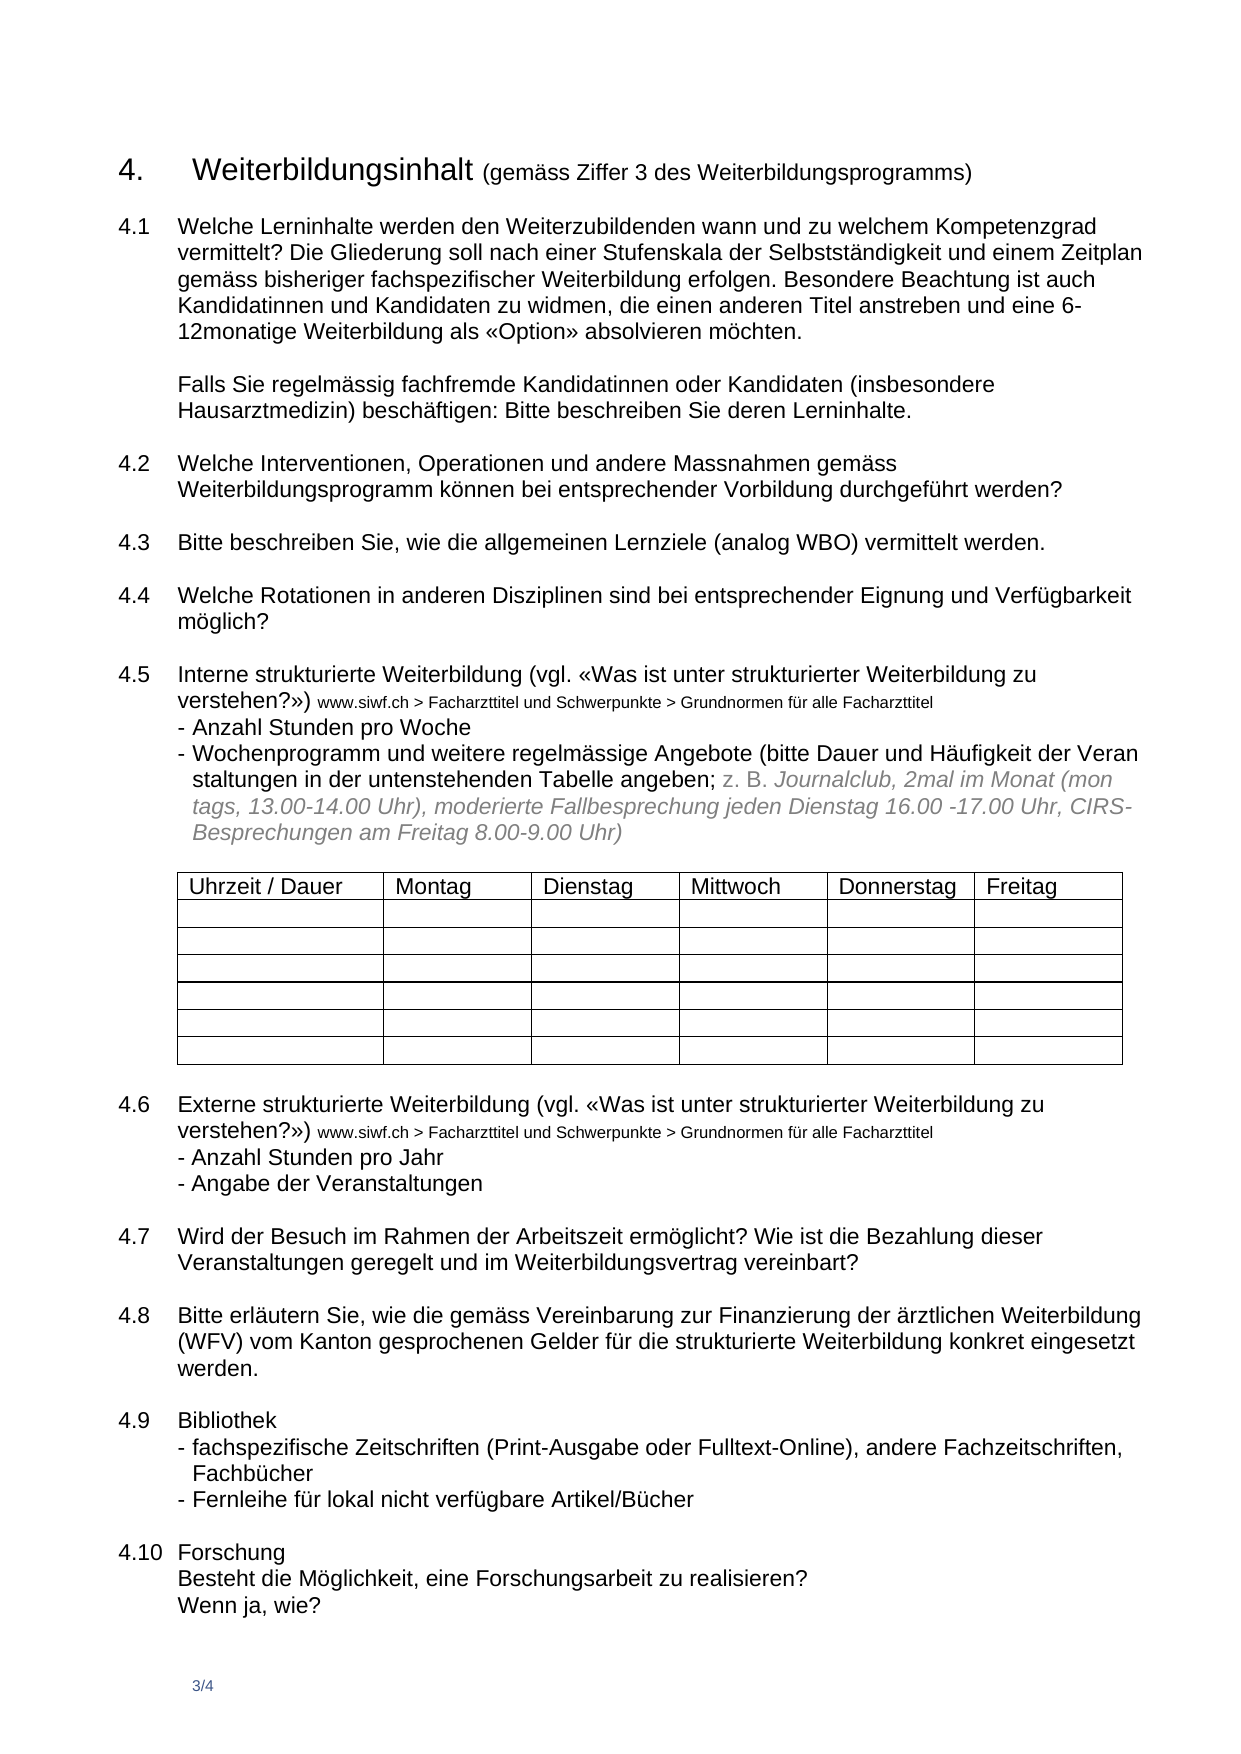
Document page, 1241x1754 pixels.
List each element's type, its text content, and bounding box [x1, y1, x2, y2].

table_cell [532, 983, 679, 1009]
text 4.5 Interne strukturierte Weiterbildung (vgl. «Was ist unter strukturierter Weiterbildung zu verstehen?») www.siwf.ch > Facharzttitel und Schwerpunkte > Grundnormen für alle Facharzttitel [118, 661, 1152, 714]
table_header Donnerstag [828, 873, 974, 899]
text 4.2 Welche Interventionen, Operationen und andere Massnahmen gemäss Weiterbildungsprogramm können bei entsprechender Vorbildung durchgeführt werden? [118, 450, 1152, 503]
table_cell [975, 928, 1122, 954]
table_header Montag [384, 873, 531, 899]
table_cell [178, 955, 383, 981]
table_cell [680, 1037, 827, 1063]
table_cell [384, 1010, 531, 1036]
table_cell [680, 928, 827, 954]
table_cell [532, 1037, 679, 1063]
text 4.7 Wird der Besuch im Rahmen der Arbeitszeit ermöglicht? Wie ist die Bezahlung dieser Veranstaltungen geregelt und im Weiterbildungsvertrag vereinbart? [118, 1223, 1152, 1275]
table_cell [828, 1037, 974, 1063]
text - Wochenprogramm und weitere regelmässige Angebote (bitte Dauer und Häufigkeit der Veran staltungen in der untenstehenden Tabelle angeben; z. B. Journalclub, 2mal im Monat (mon tags, 13.00-14.00 Uhr), moderierte Fallbesprechung jeden Dienstag 16.00 -17.00 Uhr, CIRS- Besprechungen am Freitag 8.00-9.00 Uhr) [118, 740, 1152, 845]
table_header Mittwoch [680, 873, 827, 899]
text Besteht die Möglichkeit, eine Forschungsarbeit zu realisieren? [118, 1565, 1152, 1592]
table_cell [178, 900, 383, 927]
table_cell [680, 983, 827, 1009]
table_cell [680, 900, 827, 927]
table_cell [828, 900, 974, 927]
table_cell [384, 900, 531, 927]
text Wenn ja, wie? [118, 1592, 1152, 1618]
text - Fernleihe für lokal nicht verfügbare Artikel/Bücher [118, 1486, 1152, 1513]
text 4.3 Bitte beschreiben Sie, wie die allgemeinen Lernziele (analog WBO) vermittelt werden. [118, 529, 1152, 556]
text - Anzahl Stunden pro Woche [118, 714, 1152, 740]
text 4. Weiterbildungsinhalt (gemäss Ziffer 3 des Weiterbildungsprogramms) [118, 151, 1152, 187]
text - Anzahl Stunden pro Jahr [118, 1144, 1152, 1170]
table_cell [532, 900, 679, 927]
text Falls Sie regelmässig fachfremde Kandidatinnen oder Kandidaten (insbesondere Hausarztmedizin) beschäftigen: Bitte beschreiben Sie deren Lerninhalte. [118, 371, 1152, 424]
table_header Dienstag [532, 873, 679, 899]
table_cell [178, 928, 383, 954]
table_cell [975, 900, 1122, 927]
table_cell [828, 955, 974, 981]
table_cell [178, 983, 383, 1009]
table_header Uhrzeit / Dauer [178, 873, 383, 899]
table_cell [384, 928, 531, 954]
table_cell [975, 955, 1122, 981]
table_cell [384, 955, 531, 981]
table_cell [532, 928, 679, 954]
text 4.6 Externe strukturierte Weiterbildung (vgl. «Was ist unter strukturierter Weiterbildung zu verstehen?») www.siwf.ch > Facharzttitel und Schwerpunkte > Grundnormen für alle Facharzttitel [118, 1091, 1152, 1144]
text - Angabe der Veranstaltungen [118, 1170, 1152, 1196]
table_cell [532, 955, 679, 981]
table_cell [680, 1010, 827, 1036]
table_cell [178, 1037, 383, 1063]
text 4.4 Welche Rotationen in anderen Disziplinen sind bei entsprechender Eignung und Verfügbarkeit möglich? [118, 582, 1152, 634]
text 4.1 Welche Lerninhalte werden den Weiterzubildenden wann und zu welchem Kompetenzgrad vermittelt? Die Gliederung soll nach einer Stufenskala der Selbstständigkeit und einem Zeitplan gemäss bisheriger fachspezifischer Weiterbildung erfolgen. Besondere Beachtung ist auch Kandidatinnen und Kandidaten zu widmen, die einen anderen Titel anstreben und eine 6-12monatige Weiterbildung als «Option» absolvieren möchten. [118, 213, 1152, 345]
table_cell [975, 1010, 1122, 1036]
table_cell [178, 1010, 383, 1036]
table_cell [828, 928, 974, 954]
table_cell [384, 1037, 531, 1063]
text 4.9 Bibliothek [118, 1407, 1152, 1433]
table_cell [532, 1010, 679, 1036]
text 4.10 Forschung [118, 1539, 1152, 1565]
table_cell [828, 983, 974, 1009]
table_cell [384, 983, 531, 1009]
table_cell [680, 955, 827, 981]
table_cell [975, 983, 1122, 1009]
table_header Freitag [975, 873, 1122, 899]
text 4.8 Bitte erläutern Sie, wie die gemäss Vereinbarung zur Finanzierung der ärztlichen Weiterbildung (WFV) vom Kanton gesprochenen Gelder für die strukturierte Weiterbildung konkret eingesetzt werden. [118, 1302, 1152, 1381]
table_cell [828, 1010, 974, 1036]
text - fachspezifische Zeitschriften (Print-Ausgabe oder Fulltext-Online), andere Fachzeitschriften, Fachbücher [118, 1433, 1152, 1486]
table_cell [975, 1037, 1122, 1063]
